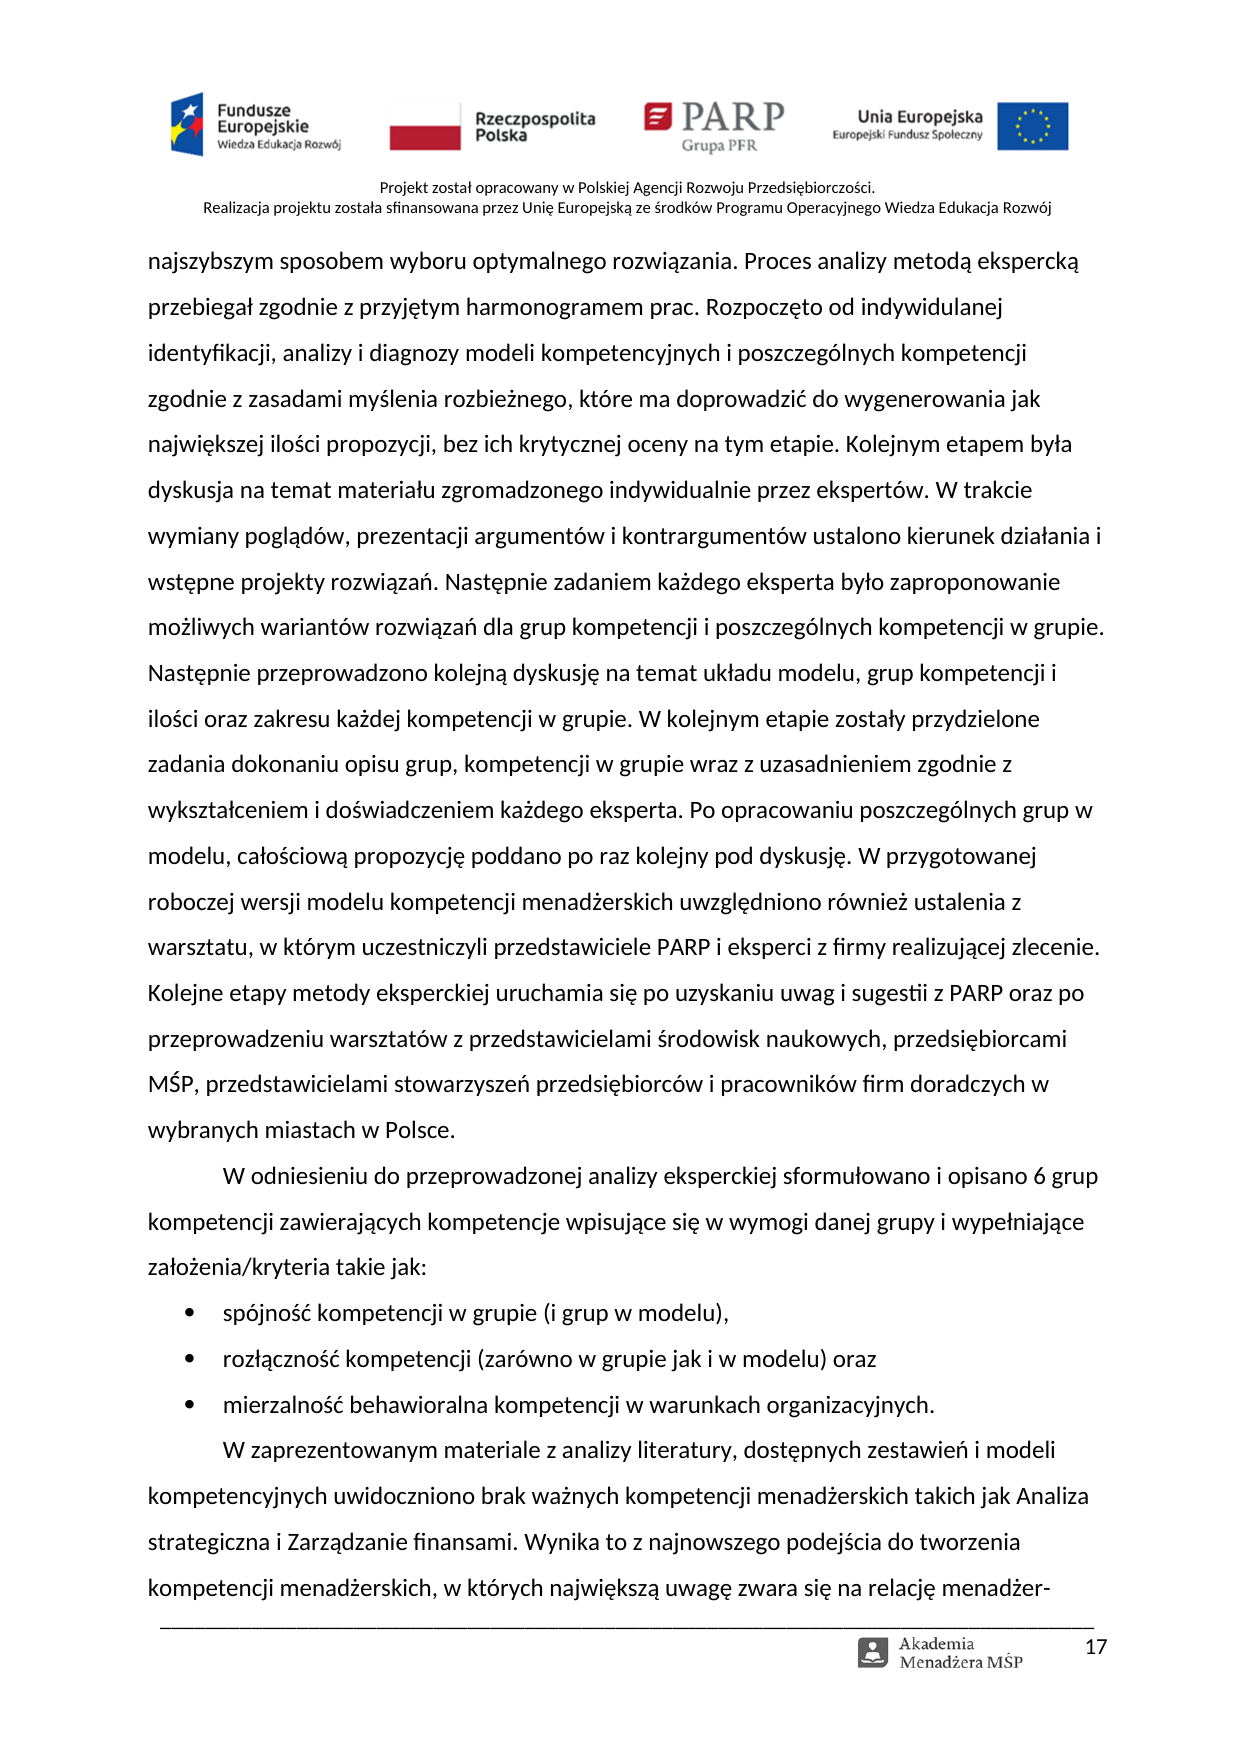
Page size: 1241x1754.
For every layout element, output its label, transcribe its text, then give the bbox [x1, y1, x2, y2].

picture [147, 73, 1093, 177]
list mierzalność behawioralna kompetencji w warunkach organizacyjnych. [185, 1389, 1107, 1419]
picture [849, 1617, 1032, 1693]
list spójność kompetencji w grupie (i grup w modelu), [185, 1297, 1107, 1328]
list rozłączność kompetencji (zarówno w grupie jak i w modelu) oraz [185, 1343, 1107, 1373]
text W odniesieniu do przeprowadzonej analizy eksperckiej sformułowano i opisano 6 grup kompetencji zawierających kompetencje wpisujące się w wymogi danej grupy i wypełniające założenia/kryteria takie jak: [148, 1160, 1107, 1282]
